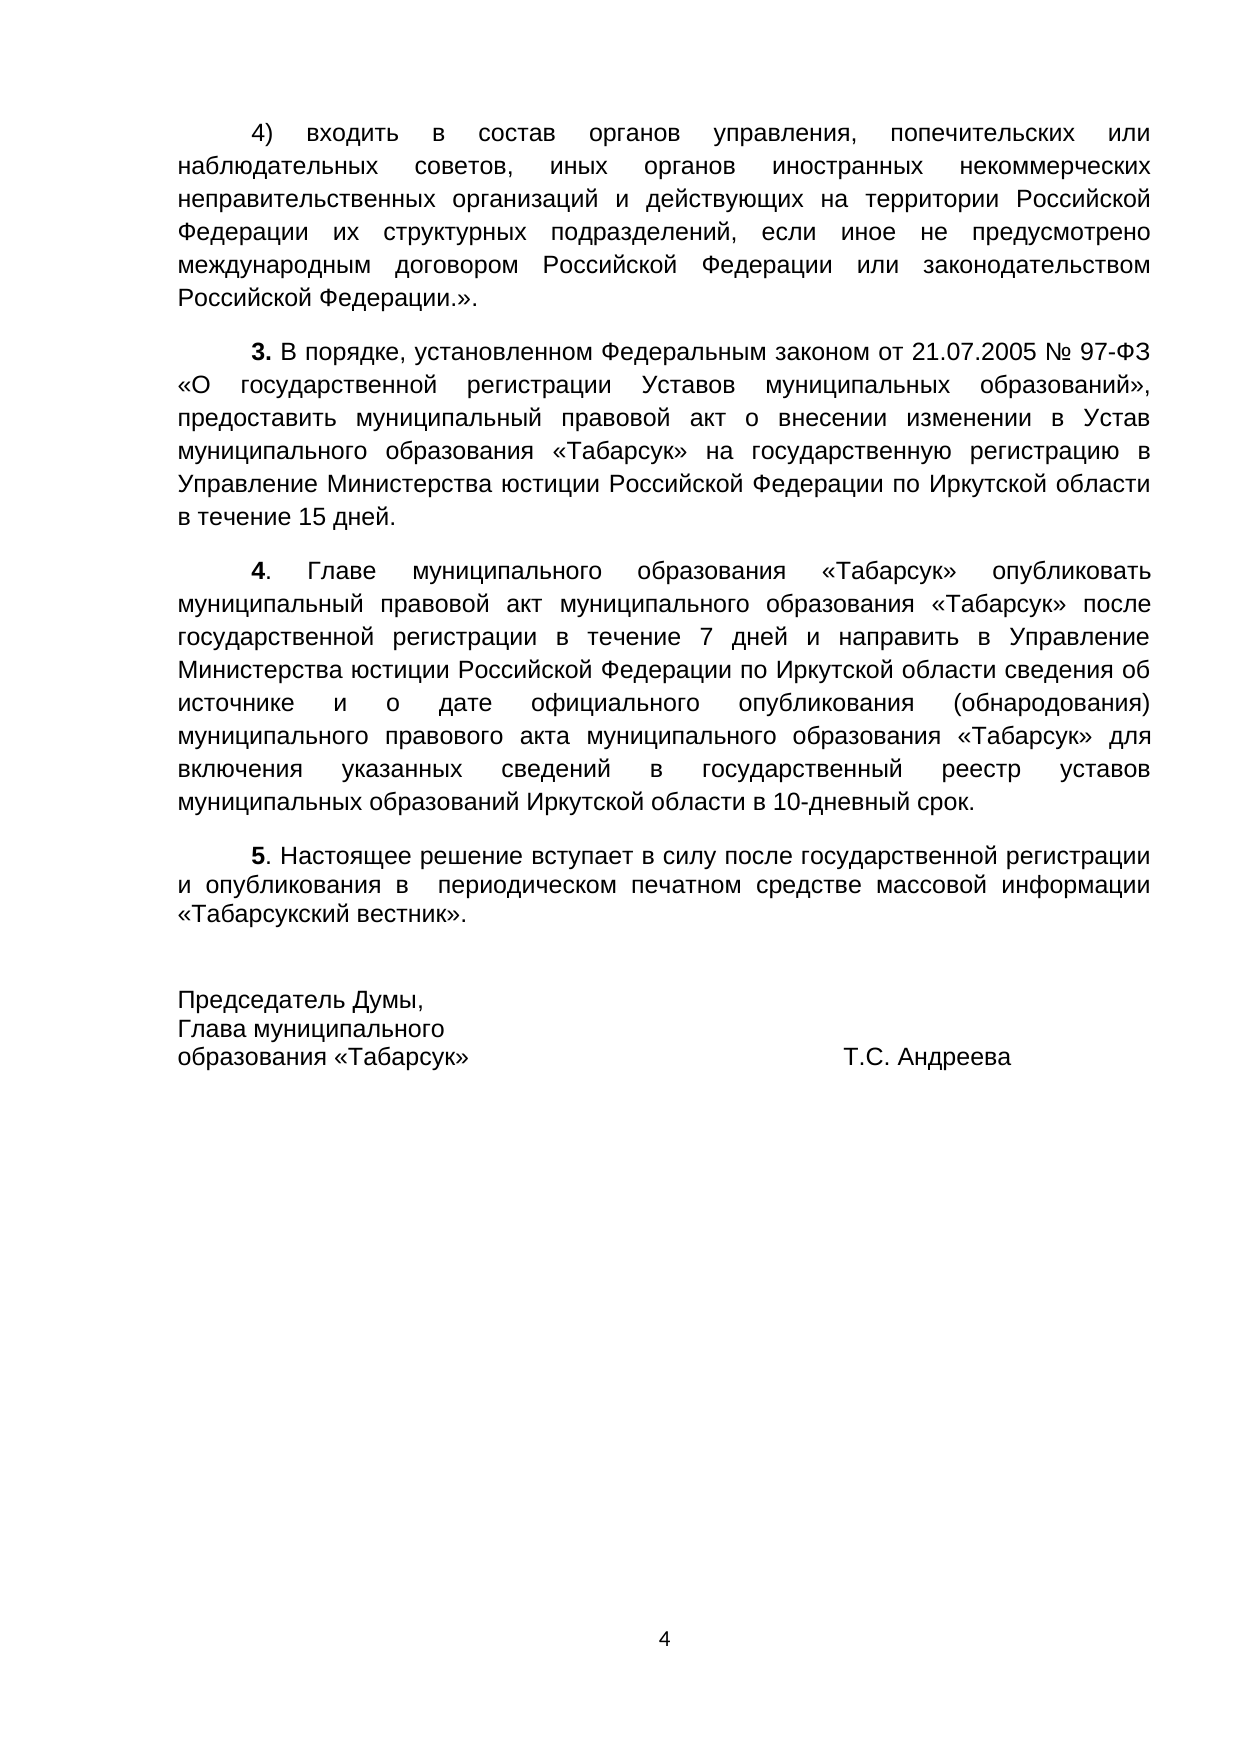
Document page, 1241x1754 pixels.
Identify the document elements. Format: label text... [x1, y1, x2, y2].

text 3. В порядке, установленном Федеральным законом от 21.07.2005 № 97-ФЗ «О государственной регистрации Уставов муниципальных образований», предоставить муниципальный правовой акт о внесении изменении в Устав муниципального образования «Табарсук» на государственную регистрацию в Управление Министерства юстиции Российской Федерации по Иркутской области в течение 15 дней. [177, 337, 1152, 531]
text Председатель Думы, [177, 985, 1152, 1013]
text образования «Табарсук» Т.С. Андреева [177, 1042, 1152, 1071]
text Глава муниципального [177, 1013, 1152, 1042]
text 4) входить в состав органов управления, попечительских или наблюдательных советов, иных органов иностранных некоммерческих неправительственных организаций и действующих на территории Российской Федерации их структурных подразделений, если иное не предусмотрено международным договором Российской Федерации или законодательством Российской Федерации.». [177, 118, 1152, 312]
text 5. Настоящее решение вступает в силу после государственной регистрации и опубликования в периодическом печатном средстве массовой информации «Табарсукский вестник». [177, 841, 1152, 927]
text 4. Главе муниципального образования «Табарсук» опубликовать муниципальный правовой акт муниципального образования «Табарсук» после государственной регистрации в течение 7 дней и направить в Управление Министерства юстиции Российской Федерации по Иркутской области сведения об источнике и о дате официального опубликования (обнародования) муниципального правового акта муниципального образования «Табарсук» для включения указанных сведений в государственный реестр уставов муниципальных образований Иркутской области в 10-дневный срок. [177, 556, 1152, 816]
